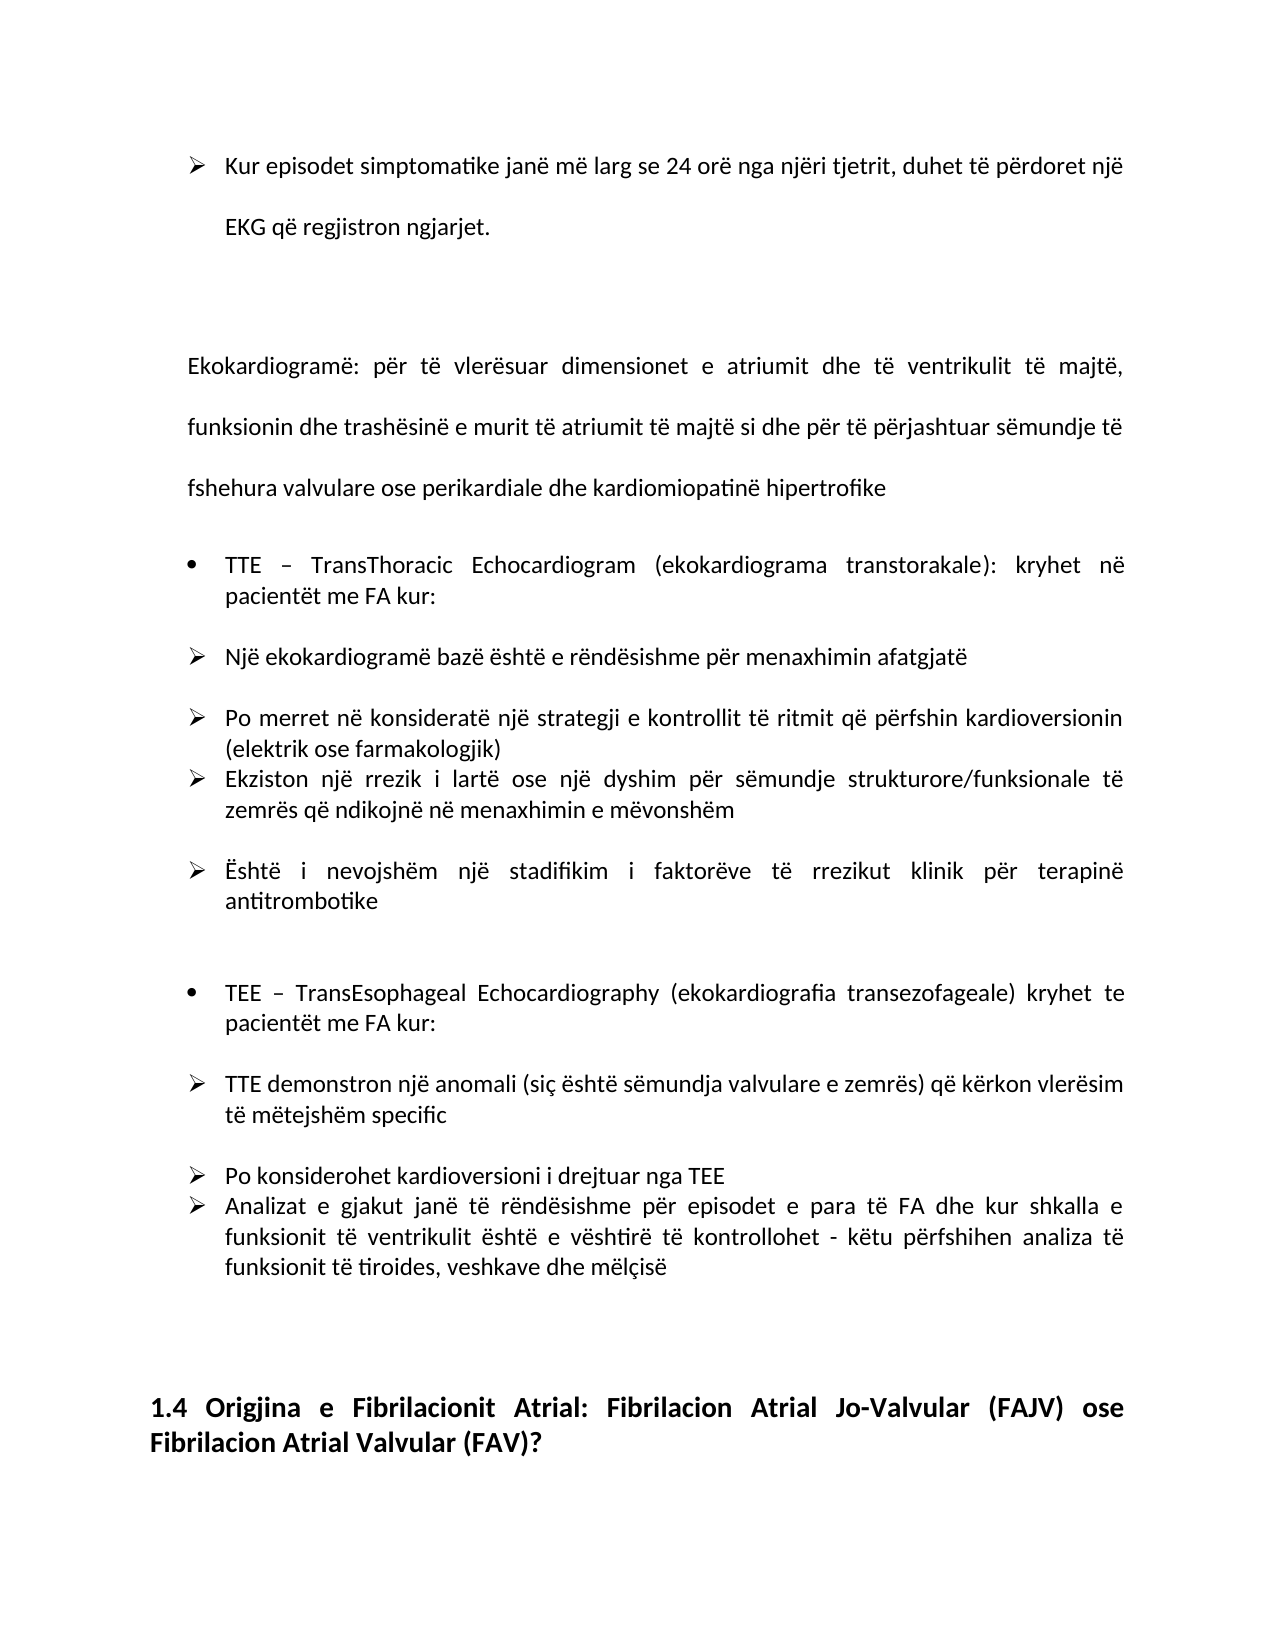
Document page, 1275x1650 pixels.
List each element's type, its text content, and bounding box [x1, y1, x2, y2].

list Një ekokardiogramë bazë është e rëndësishme për menaxhimin afatgjatë [187, 641, 1125, 672]
list Po konsiderohet kardioversioni i drejtuar nga TEE [187, 1160, 1125, 1191]
list TEE – TransEsophageal Echocardiography (ekokardiografia transezofageale) kryhet te pacientët me FA kur: [187, 977, 1125, 1038]
list Ekziston një rrezik i lartë ose një dyshim për sëmundje strukturore/funksionale të zemrës që ndikojnë në menaxhimin e mëvonshëm [187, 763, 1125, 824]
list Po merret në konsideratë një strategji e kontrollit të ritmit që përfshin kardioversionin (elektrik ose farmakologjik) [187, 702, 1125, 763]
list Është i nevojshëm një stadifikim i faktorëve të rrezikut klinik për terapinë antitrombotike [187, 855, 1125, 916]
list TTE – TransThoracic Echocardiogram (ekokardiograma transtorakale): kryhet në pacientët me FA kur: [187, 549, 1125, 611]
list Kur episodet simptomatike janë më larg se 24 orë nga njëri tjetrit, duhet të përdoret një EKG që regjistron ngjarjet. [187, 150, 1125, 242]
list Analizat e gjakut janë të rëndësishme për episodet e para të FA dhe kur shkalla e funksionit të ventrikulit është e vështirë të kontrollohet - këtu përfshihen analiza të funksionit të tiroides, veshkave dhe mëlçisë [187, 1191, 1125, 1282]
list TTE demonstron një anomali (siç është sëmundja valvulare e zemrës) që kërkon vlerësim të mëtejshëm specific [187, 1068, 1125, 1129]
text Ekokardiogramë: për të vlerësuar dimensionet e atriumit dhe të ventrikulit të majtë, funksionin dhe trashësinë e murit të atriumit të majtë si dhe për të përjashtuar sëmundje të fshehura valvulare ose perikardiale dhe kardiomiopatinë hipertrofike [187, 350, 1125, 502]
text 1.4 Origjina e Fibrilacionit Atrial: Fibrilacion Atrial Jo-Valvular (FAJV) ose Fibrilacion Atrial Valvular (FAV)? [150, 1389, 1125, 1460]
